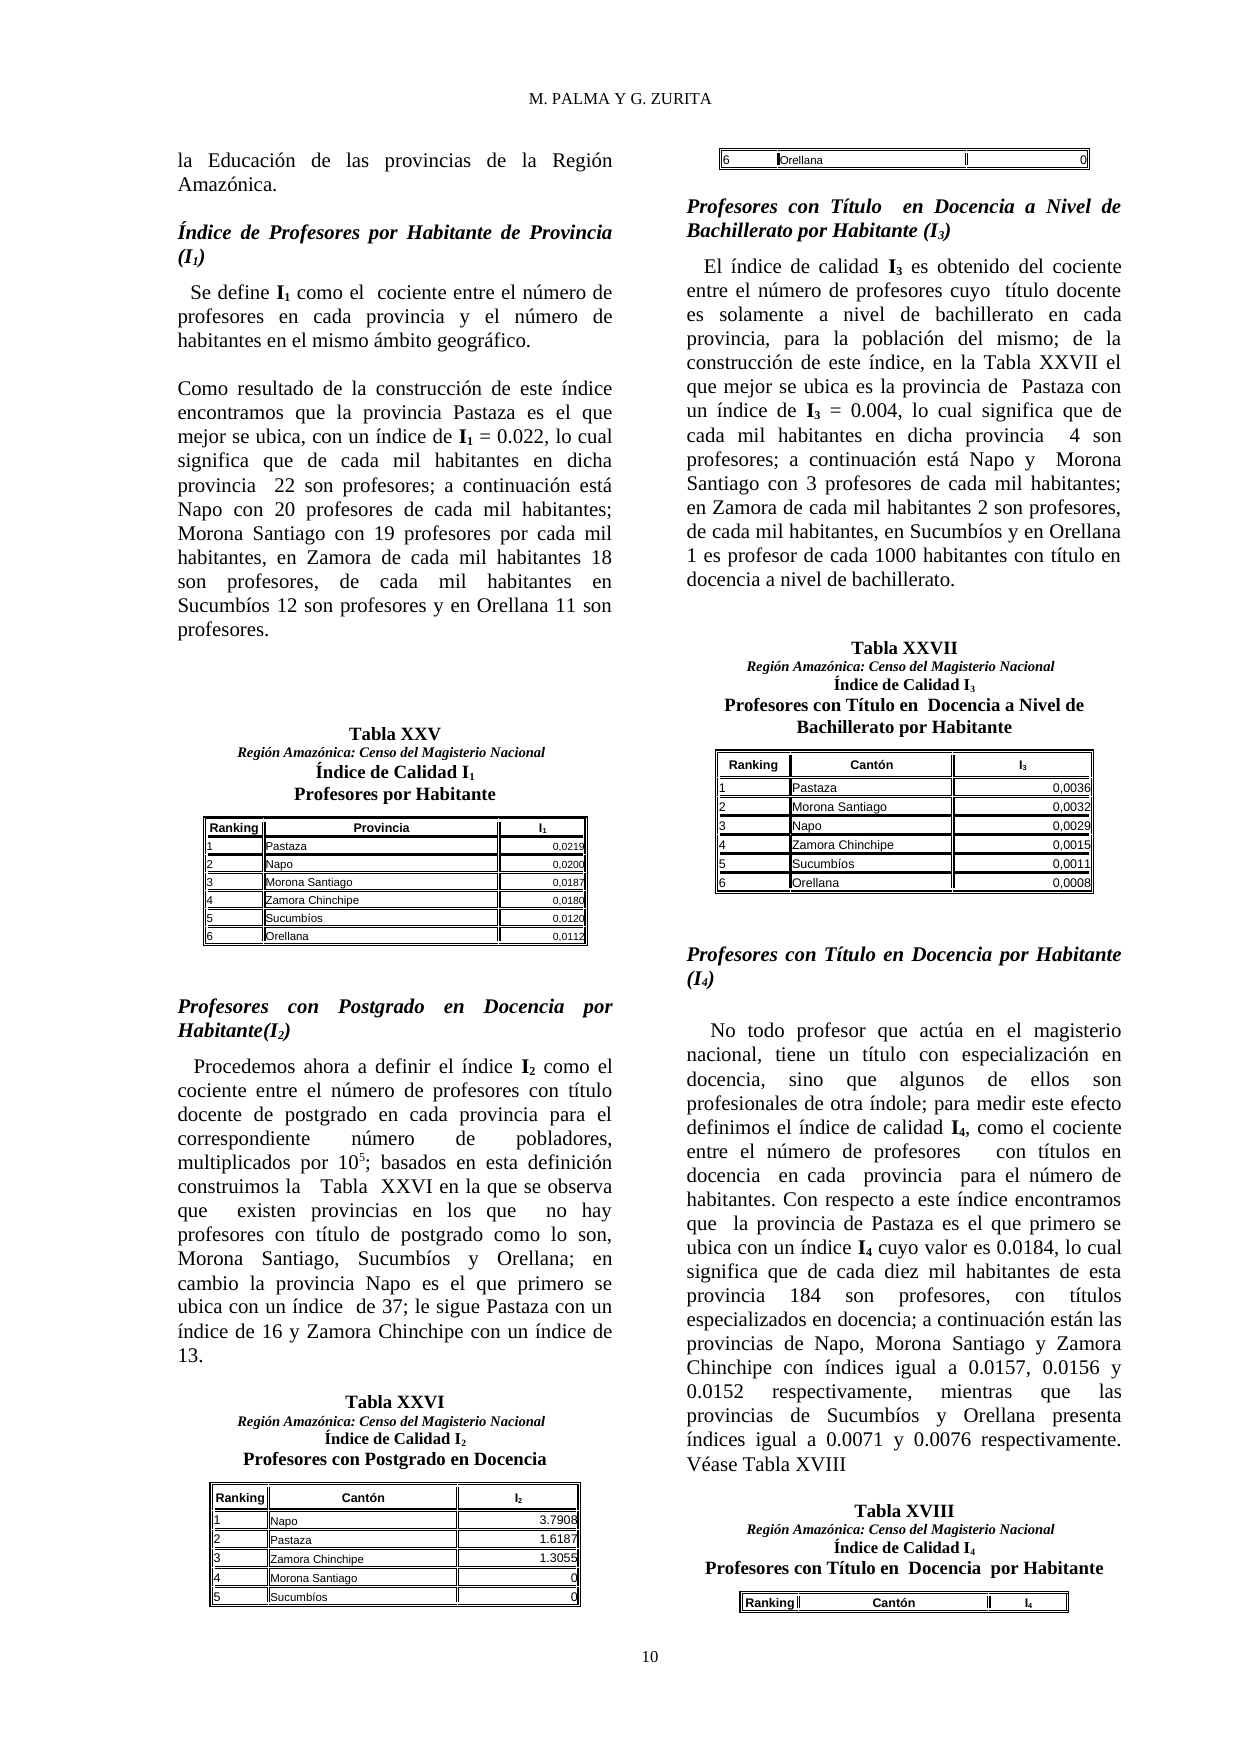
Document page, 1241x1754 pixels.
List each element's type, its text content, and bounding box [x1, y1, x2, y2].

table_cell 1 [213, 1508, 267, 1527]
text Profesores con Título en Docencia por Habitante [686, 1557, 1122, 1579]
table_cell 3 [204, 871, 264, 889]
table_cell Pastaza [266, 838, 497, 853]
text Profesores con Título en Docencia por Habitante (I4) [686, 941, 1122, 989]
table_cell Napo [266, 856, 497, 871]
table_cell 0,0120 [499, 907, 586, 924]
text Índice de Calidad I2 [177, 1429, 613, 1448]
text Profesores con Título en Docencia a Nivel de Bachillerato por Habitante [686, 694, 1122, 737]
text Profesores por Habitante [177, 782, 613, 804]
table_cell Orellana [264, 925, 499, 942]
table_cell 0,0180 [499, 889, 586, 907]
subtitle Tabla XXVII [686, 637, 1122, 658]
text Índice de Calidad I1 [177, 761, 613, 782]
text Tabla XVIII [686, 1499, 1122, 1521]
text Como resultado de la construcción de este índice encontramos que la provincia Pastaza es el que mejor se ubica, con un índice de I1 = 0.022, lo cual significa que de cada mil habitantes en dicha provincia 22 son profesores; a continuación está Napo con 20 profesores de cada mil habitantes; Morona Santiago con 19 profesores por cada mil habitantes, en Zamora de cada mil habitantes 18 son profesores, de cada mil habitantes en Sucumbíos 12 son profesores y en Orellana 11 son profesores. [177, 376, 613, 641]
table_cell 3 [213, 1546, 267, 1566]
table_cell 6 [720, 149, 778, 167]
table_cell Sucumbíos [269, 1588, 457, 1604]
table_cell 0 [458, 1585, 578, 1604]
subtitle Profesores con Postgrado en Docencia [177, 1448, 613, 1470]
table_cell 1 [716, 776, 790, 795]
table_cell 0,0200 [501, 853, 586, 871]
table_cell Orellana [778, 151, 967, 167]
table_cell Morona Santiago [792, 798, 951, 814]
list Región Amazónica: Censo del Magisterio Nacional [686, 1521, 1114, 1538]
table_cell 0,0112 [499, 925, 585, 942]
table_header Provincia [264, 818, 499, 835]
list Región Amazónica: Censo del Magisterio Nacional [177, 744, 605, 761]
subtitle Tabla XXVI [177, 1391, 613, 1412]
table_cell 0,0219 [501, 835, 584, 853]
table_cell 5 [204, 907, 264, 924]
table_cell Morona Santiago [270, 1569, 456, 1584]
text No todo profesor que actúa en el magisterio nacional, tiene un título con especialización en docencia, sino que algunos de ellos son profesionales de otra índole; para medir este efecto definimos el índice de calidad I4, como el cociente entre el número de profesores con títulos en docencia en cada provincia para el número de habitantes. Con respecto a este índice encontramos que la provincia de Pastaza es el que primero se ubica con un índice I4 cuyo valor es 0.0184, lo cual significa que de cada diez mil habitantes de esta provincia 184 son profesores, con títulos especializados en docencia; a continuación están las provincias de Napo, Morona Santiago y Zamora Chinchipe con índices igual a 0.0157, 0.0156 y 0.0152 respectivamente, mientras que las provincias de Sucumbíos y Orellana presenta índices igual a 0.0071 y 0.0076 respectivamente. Véase Tabla XVIII [686, 1018, 1122, 1476]
text El índice de calidad I3 es obtenido del cociente entre el número de profesores cuyo título docente es solamente a nivel de bachillerato en cada provincia, para la población del mismo; de la construcción de este índice, en la Tabla XXVII el que mejor se ubica es la provincia de Pastaza con un índice de I3 = 0.004, lo cual significa que de cada mil habitantes en dicha provincia 4 son profesores; a continuación está Napo y Morona Santiago con 3 profesores de cada mil habitantes; en Zamora de cada mil habitantes 2 son profesores, de cada mil habitantes, en Sucumbíos y en Orellana 1 es profesor de cada 1000 habitantes con título en docencia a nivel de bachillerato. [686, 254, 1122, 591]
table_cell Sucumbíos [792, 855, 951, 871]
table_cell Sucumbíos [266, 910, 497, 924]
table_cell 2 [204, 853, 262, 871]
table_header I3 [953, 753, 1091, 776]
table_cell 2 [213, 1528, 267, 1546]
table_cell 4 [204, 889, 264, 907]
table_cell 0 [967, 151, 1087, 167]
list Región Amazónica: Censo del Magisterio Nacional [177, 1412, 605, 1429]
table_header Cantón [799, 1592, 989, 1610]
table_cell 4 [211, 1566, 269, 1584]
text Procedemos ahora a definir el índice I2 como el cociente entre el número de profesores con título docente de postgrado en cada provincia para el correspondiente número de pobladores, multiplicados por 105; basados en esta definición construimos la Tabla XXVI en la que se observa que existen provincias en los que no hay profesores con título de postgrado como lo son, Morona Santiago, Sucumbíos y Orellana; en cambio la provincia Napo es el que primero se ubica con un índice de 37; le sigue Pastaza con un índice de 16 y Zamora Chinchipe con un índice de 13. [177, 1054, 613, 1367]
text Índice de Profesores por Habitante de Provincia (I1) [177, 220, 613, 268]
table_cell Zamora Chinchipe [270, 1550, 456, 1566]
table_cell 0,0011 [955, 852, 1091, 871]
list Región Amazónica: Censo del Magisterio Nacional [686, 658, 1114, 675]
table_cell 6 [206, 925, 264, 942]
table_cell Orellana [790, 871, 953, 890]
table_cell 1 [206, 835, 262, 853]
table_cell 0,0008 [953, 871, 1091, 890]
table_header Ranking [206, 818, 264, 835]
table_header Ranking [213, 1485, 269, 1508]
table_cell Pastaza [792, 779, 951, 795]
table_header Cantón [790, 751, 953, 776]
table_cell 3 [718, 814, 789, 833]
table_cell 0 [458, 1566, 579, 1584]
table_cell 2 [716, 795, 790, 814]
table_cell Zamora Chinchipe [266, 892, 497, 907]
table_header I2 [458, 1485, 577, 1508]
table_cell 0,0029 [955, 814, 1091, 833]
table_header Ranking [718, 753, 790, 776]
table_cell Zamora Chinchipe [792, 836, 951, 852]
text Profesores con Postgrado en Docencia por Habitante(I2) [177, 994, 613, 1042]
table_cell 4 [716, 833, 789, 852]
table_cell 0,0032 [953, 795, 1092, 814]
table_header I1 [499, 819, 584, 835]
table_cell 5 [718, 852, 789, 871]
text Índice de Calidad I4 [686, 1538, 1122, 1557]
table_header Cantón [269, 1485, 457, 1508]
table_cell Morona Santiago [266, 874, 497, 889]
table_header Ranking [743, 1594, 799, 1610]
text Índice de Calidad I3 [686, 675, 1122, 694]
table_cell 5 [213, 1585, 269, 1604]
text Profesores con Título en Docencia a Nivel de Bachillerato por Habitante (I3) [686, 194, 1122, 242]
subtitle Tabla XXV [177, 722, 613, 744]
table_cell 0,0015 [955, 833, 1092, 852]
table_cell 1.3055 [459, 1546, 578, 1566]
table_cell Napo [270, 1512, 456, 1527]
table_cell 1.6187 [459, 1528, 578, 1546]
table_cell Pastaza [270, 1531, 456, 1546]
table_cell Napo [792, 817, 951, 833]
table_cell 0,0187 [499, 871, 586, 889]
table_cell 0,0036 [953, 776, 1092, 795]
table_cell 3.7908 [459, 1508, 578, 1527]
table_cell 6 [718, 871, 790, 890]
table_header I4 [989, 1594, 1066, 1610]
text Se define I1 como el cociente entre el número de profesores en cada provincia y el número de habitantes en el mismo ámbito geográfico. [177, 280, 613, 352]
